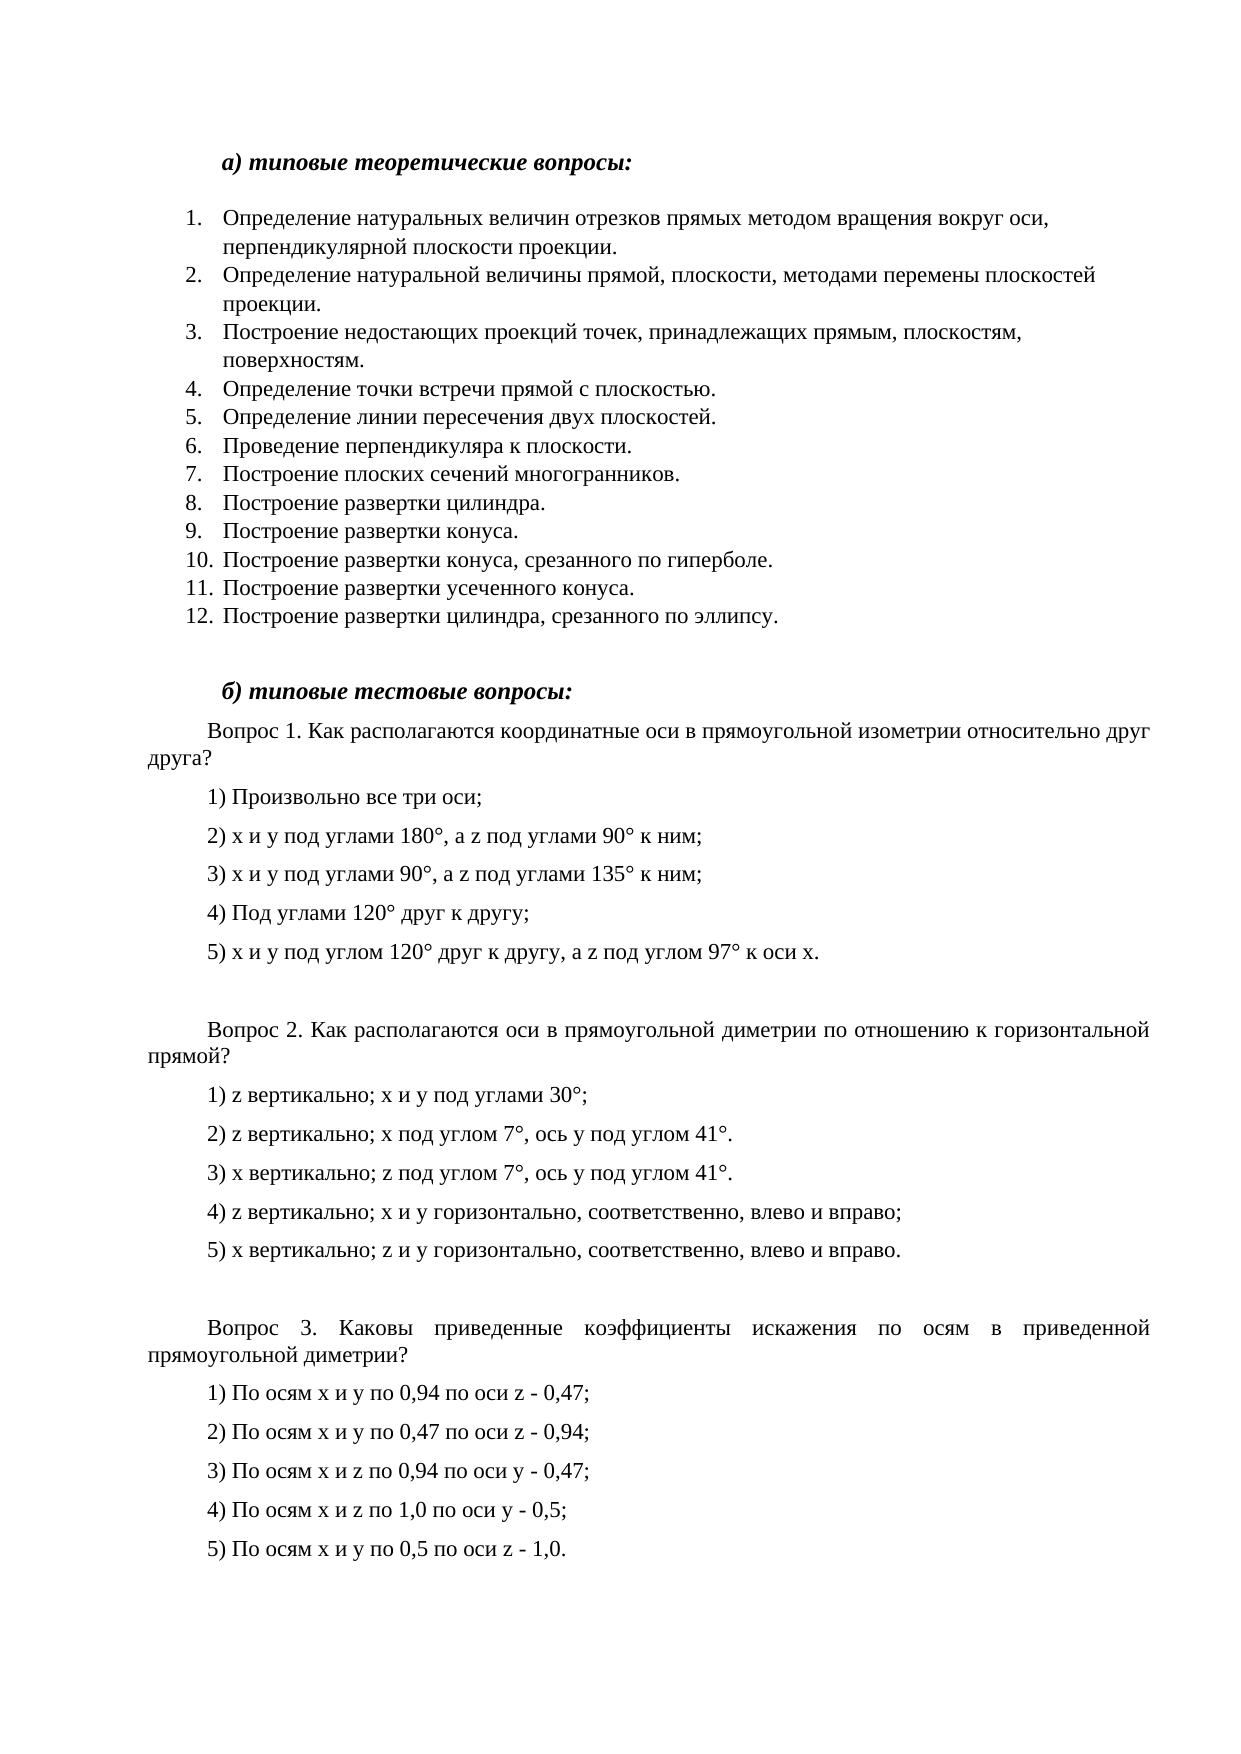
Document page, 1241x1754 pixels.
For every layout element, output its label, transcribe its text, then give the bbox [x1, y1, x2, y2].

list Определение точки встречи прямой с плоскостью. [185, 375, 1152, 401]
text 3) х вертикально; z под углом 7°, ось у под углом 41°. [148, 1159, 1152, 1185]
text Вопрос 1. Как располагаются координатные оси в прямоугольной изометрии относительно друг друга? [148, 718, 1152, 770]
text 1) По осям х и у по 0,94 по оси z - 0,47; [148, 1379, 1152, 1406]
list Построение недостающих проекций точек, принадлежащих прямым, плоскостям, поверхностям. [185, 318, 1152, 373]
list Определение линии пересечения двух плоскостей. [185, 403, 1152, 430]
text 3) По осям х и z по 0,94 по оси у - 0,47; [148, 1457, 1152, 1483]
list Построение развертки цилиндра. [185, 489, 1152, 515]
text 5) По осям х и у по 0,5 по оси z - 1,0. [148, 1535, 1152, 1561]
text а) типовые теоретические вопросы: [148, 147, 1152, 176]
text 2) По осям х и у по 0,47 по оси z - 0,94; [148, 1418, 1152, 1445]
text Вопрос 2. Как располагаются оси в прямоугольной диметрии по отношению к горизонтальной прямой? [148, 1016, 1152, 1069]
text 1) Произвольно все три оси; [148, 783, 1152, 809]
text 5) х и у под углом 120° друг к другу, а z под углом 97° к оси х. [148, 938, 1152, 964]
text 5) х вертикально; z и у горизонтально, соответственно, влево и вправо. [148, 1237, 1152, 1263]
list Построение плоских сечений многогранников. [185, 460, 1152, 487]
text 2) z вертикально; х под углом 7°, ось у под углом 41°. [148, 1120, 1152, 1146]
text 4) По осям х и z по 1,0 по оси у - 0,5; [148, 1496, 1152, 1522]
text 1) z вертикально; х и у под углами 30°; [148, 1081, 1152, 1107]
list Определение натуральной величины прямой, плоскости, методами перемены плоскостей проекции. [185, 261, 1152, 316]
list Построение развертки усеченного конуса. [185, 574, 1152, 600]
list Построение развертки конуса, срезанного по гиперболе. [185, 546, 1152, 572]
list Проведение перпендикуляра к плоскости. [185, 432, 1152, 458]
text 2) х и у под углами 180°, а z под углами 90° к ним; [148, 822, 1152, 848]
list Построение развертки конуса. [185, 517, 1152, 543]
text Вопрос 3. Каковы приведенные коэффициенты искажения по осям в приведенной прямоугольной диметрии? [148, 1314, 1152, 1367]
text 4) z вертикально; х и у горизонтально, соответственно, влево и вправо; [148, 1198, 1152, 1224]
list Определение натуральных величин отрезков прямых методом вращения вокруг оси, перпендикулярной плоскости проекции. [185, 204, 1152, 259]
text 4) Под углами 120° друг к другу; [148, 899, 1152, 926]
text б) типовые тестовые вопросы: [148, 676, 1152, 705]
text 3) х и у под углами 90°, а z под углами 135° к ним; [148, 861, 1152, 887]
list Построение развертки цилиндра, срезанного по эллипсу. [185, 602, 1152, 629]
